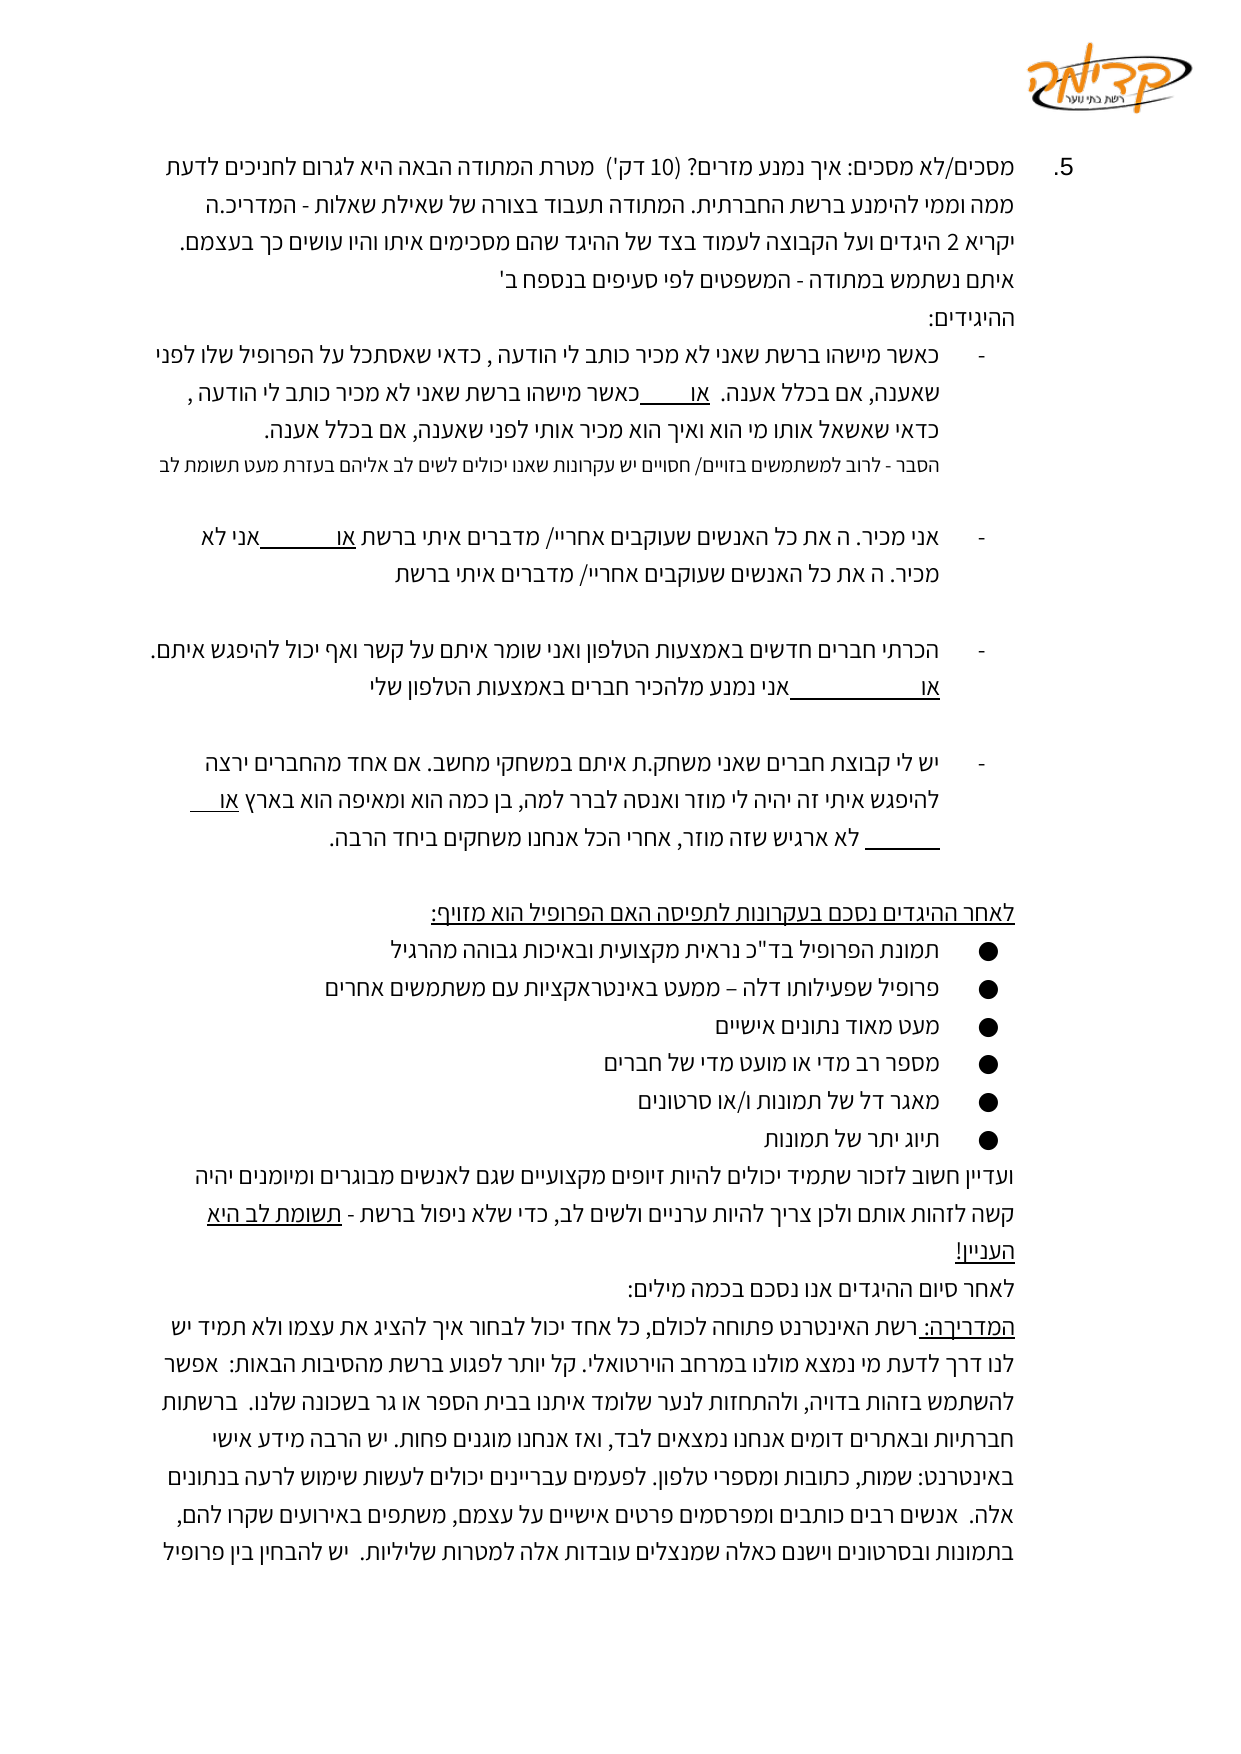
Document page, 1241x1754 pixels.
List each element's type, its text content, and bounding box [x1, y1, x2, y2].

list מאגר דל של תמונות ו/או סרטונים [150, 1084, 978, 1117]
list כאשר מישהו ברשת שאני לא מכיר כותב לי הודעה , כדאי שאסתכל על הפרופיל שלו לפני שאענה, אם בכלל אענה. או כאשר מישהו ברשת שאני לא מכיר כותב לי הודעה , כדאי שאשאל אותו מי הוא ואיך הוא מכיר אותי לפני שאענה, אם בכלל אענה. [150, 338, 978, 446]
text הסבר - לרוב למשתמשים בזויים/ חסויים יש עקרונות שאנו יכולים לשים לב אליהם בעזרת מעט תשומת לב [150, 451, 940, 478]
picture [1018, 23, 1197, 125]
list פרופיל שפעילותו דלה – ממעט באינטראקציות עם משתמשים אחרים [150, 971, 978, 1004]
list יש לי קבוצת חברים שאני משחק.ת איתם במשחקי מחשב. אם אחד מהחברים ירצה להיפגש איתי זה יהיה לי מוזר ואנסה לברר למה, בן כמה הוא ומאיפה הוא בארץ או לא ארגיש שזה מוזר, אחרי הכל אנחנו משחקים ביחד הרבה. [150, 745, 978, 853]
text ועדיין חשוב לזכור שתמיד יכולים להיות זיופים מקצועיים שגם לאנשים מבוגרים ומיומנים יהיה קשה לזהות אותם ולכן צריך להיות ערניים ולשים לב, כדי שלא ניפול ברשת - תשומת לב היא העניין! [150, 1159, 1015, 1267]
list תיוג יתר של תמונות [150, 1121, 978, 1154]
text לאחר סיום ההיגדים אנו נסכם בכמה מילים: [150, 1272, 1031, 1304]
text ההיגידים: [150, 300, 1090, 333]
list מספר רב מדי או מועט מדי של חברים [150, 1046, 978, 1079]
text לאחר ההיגדים נסכם בעקרונות לתפיסה האם הפרופיל הוא מזויף: [150, 896, 1015, 928]
list אני מכיר. ה את כל האנשים שעוקבים אחריי/ מדברים איתי ברשת או אני לא מכיר. ה את כל האנשים שעוקבים אחריי/ מדברים איתי ברשת [150, 520, 978, 590]
list תמונת הפרופיל בד"כ נראית מקצועית ובאיכות גבוהה מהרגיל [150, 933, 978, 966]
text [150, 1309, 1015, 1568]
list הכרתי חברים חדשים באמצעות הטלפון ואני שומר איתם על קשר ואף יכול להיפגש איתם. או אני נמנע מלהכיר חברים באמצעות הטלפון שלי [150, 633, 978, 703]
list מעט מאוד נתונים אישיים [150, 1009, 978, 1041]
list מסכים/לא מסכים: איך נמנע מזרים? (10 דק') מטרת המתודה הבאה היא לגרום לחניכים לדעת ממה וממי להימנע ברשת החברתית. המתודה תעבוד בצורה של שאילת שאלות - המדריכ.ה יקריא 2 היגדים ועל הקבוצה לעמוד בצד של ההיגד שהם מסכימים איתו והיו עושים כך בעצמם. איתם נשתמש במתודה - המשפטים לפי סעיפים בנספח ב' [150, 150, 1053, 296]
